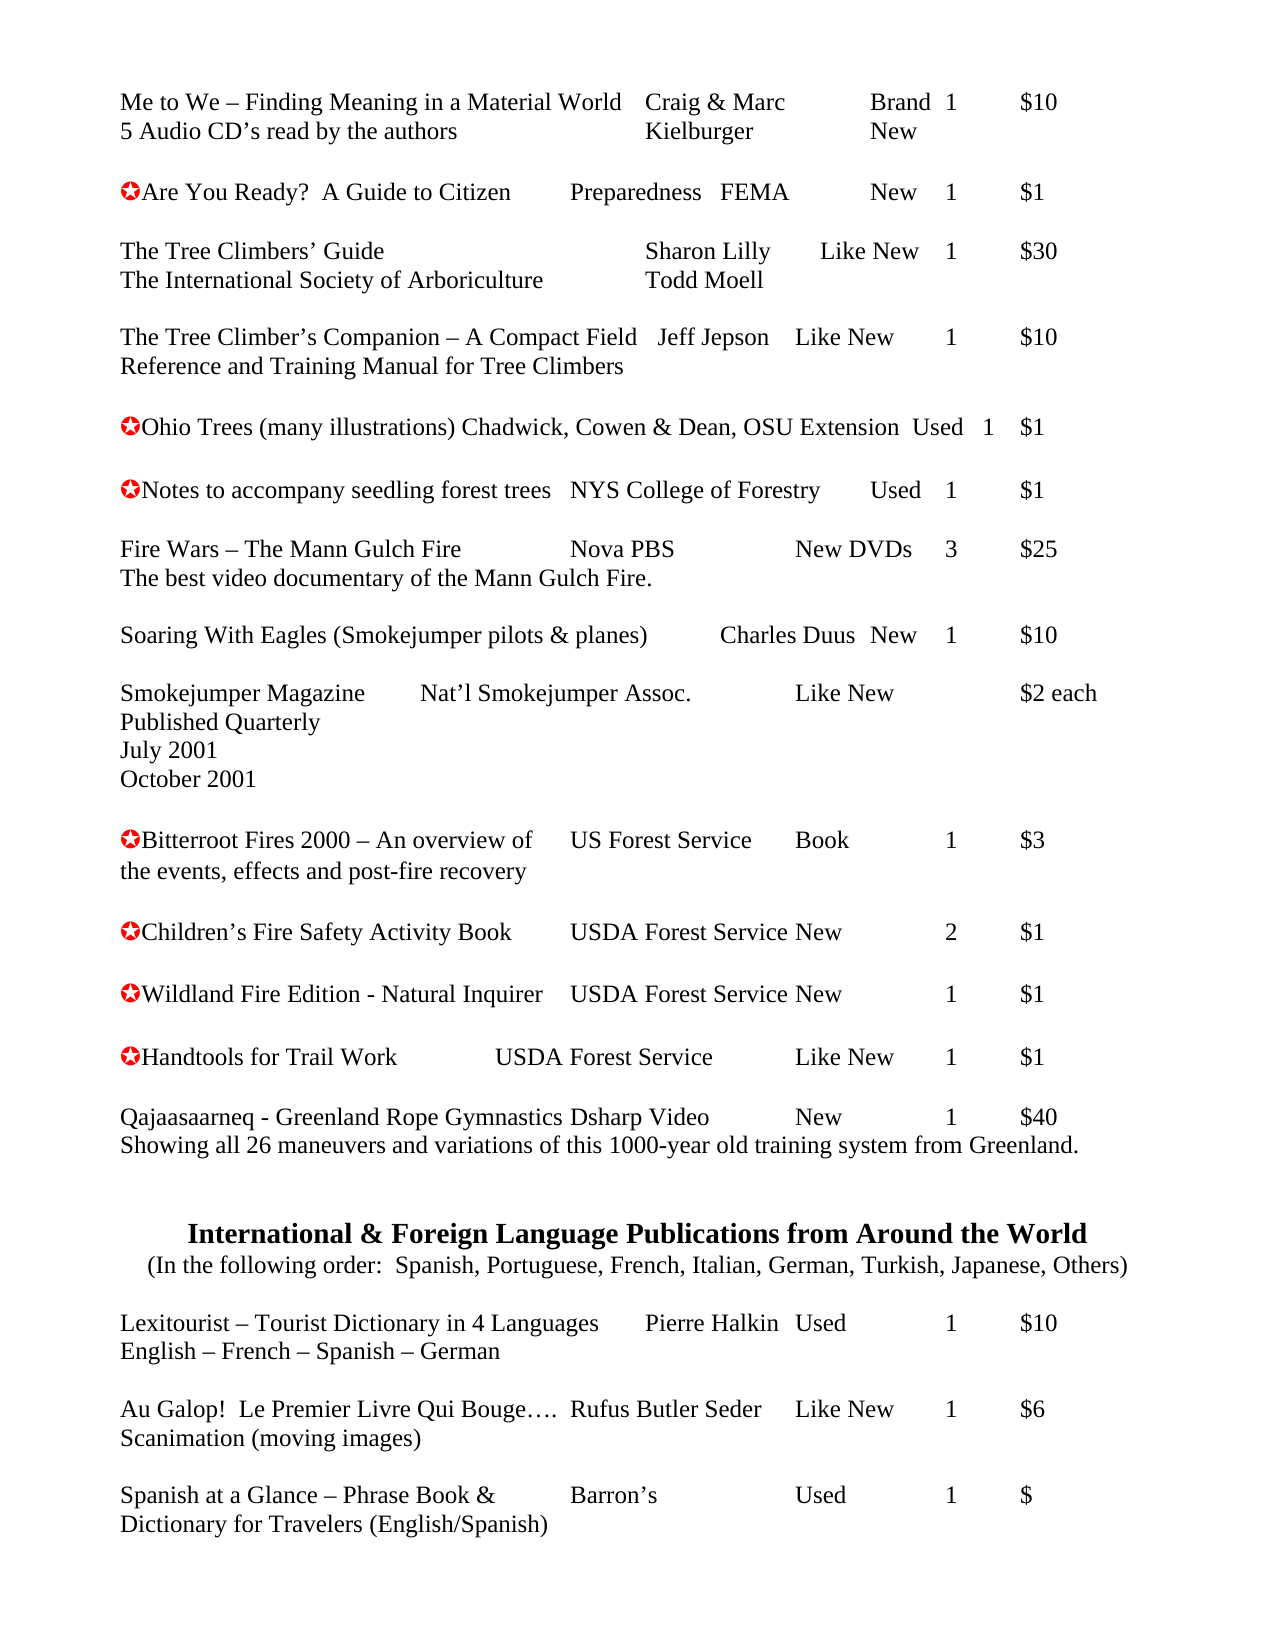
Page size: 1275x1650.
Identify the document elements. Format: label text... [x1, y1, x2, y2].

text Soaring With Eagles (Smokejumper pilots & planes) Charles Duus New 1 $10 [120, 620, 1155, 649]
text Scanimation (moving images) [120, 1423, 1155, 1451]
text ✪Bitterroot Fires 2000 – An overview of US Forest Service Book 1 $3 [120, 822, 1155, 856]
text Lexitourist – Tourist Dictionary in 4 Languages Pierre Halkin Used 1 $10 [120, 1308, 1155, 1336]
text October 2001 [120, 764, 1155, 793]
text Fire Wars – The Mann Gulch Fire Nova PBS New DVDs 3 $25 [120, 534, 1155, 563]
text The International Society of Arboriculture Todd Moell [120, 265, 1155, 293]
text English – French – Spanish – German [120, 1336, 1155, 1365]
text Qajaasaarneq - Greenland Rope Gymnastics Dsharp Video New 1 $40 [120, 1102, 1155, 1130]
text ✪Notes to accompany seedling forest trees NYS College of Forestry Used 1 $1 [120, 471, 1155, 505]
text Dictionary for Travelers (English/Spanish) [120, 1509, 1155, 1538]
text Showing all 26 maneuvers and variations of this 1000-year old training system from Greenland. [120, 1130, 1155, 1159]
text ✪Wildland Fire Edition - Natural Inquirer USDA Forest Service New 1 $1 [120, 976, 1155, 1010]
text Smokejumper Magazine Nat’l Smokejumper Assoc. Like New $2 each [120, 678, 1155, 707]
text Reference and Training Manual for Tree Climbers [120, 351, 1155, 380]
text ✪Ohio Trees (many illustrations) Chadwick, Cowen & Dean, OSU Extension Used 1 $1 [120, 408, 1155, 443]
text Me to We – Finding Meaning in a Material World Craig & Marc Brand 1 $10 [120, 87, 1155, 116]
text The best video documentary of the Mann Gulch Fire. [120, 563, 1155, 592]
text Au Galop! Le Premier Livre Qui Bouge…. Rufus Butler Seder Like New 1 $6 [120, 1394, 1155, 1423]
text International & Foreign Language Publications from Around the World [120, 1217, 1155, 1250]
text The Tree Climbers’ Guide Sharon Lilly Like New 1 $30 [120, 236, 1155, 265]
text Published Quarterly [120, 707, 1155, 735]
text July 2001 [120, 735, 1155, 764]
text (In the following order: Spanish, Portuguese, French, Italian, German, Turkish, Japanese, Others) [120, 1250, 1155, 1279]
text ✪Children’s Fire Safety Activity Book USDA Forest Service New 2 $1 [120, 913, 1155, 947]
text ✪Are You Ready? A Guide to Citizen Preparedness FEMA New 1 $1 [120, 173, 1155, 207]
text Spanish at a Glance – Phrase Book & Barron’s Used 1 $ [120, 1480, 1155, 1509]
text the events, effects and post-fire recovery [120, 856, 1155, 884]
text 5 Audio CD’s read by the authors Kielburger New [120, 116, 1155, 144]
text ✪Handtools for Trail Work USDA Forest Service Like New 1 $1 [120, 1039, 1155, 1073]
text The Tree Climber’s Companion – A Compact Field Jeff Jepson Like New 1 $10 [120, 322, 1155, 351]
